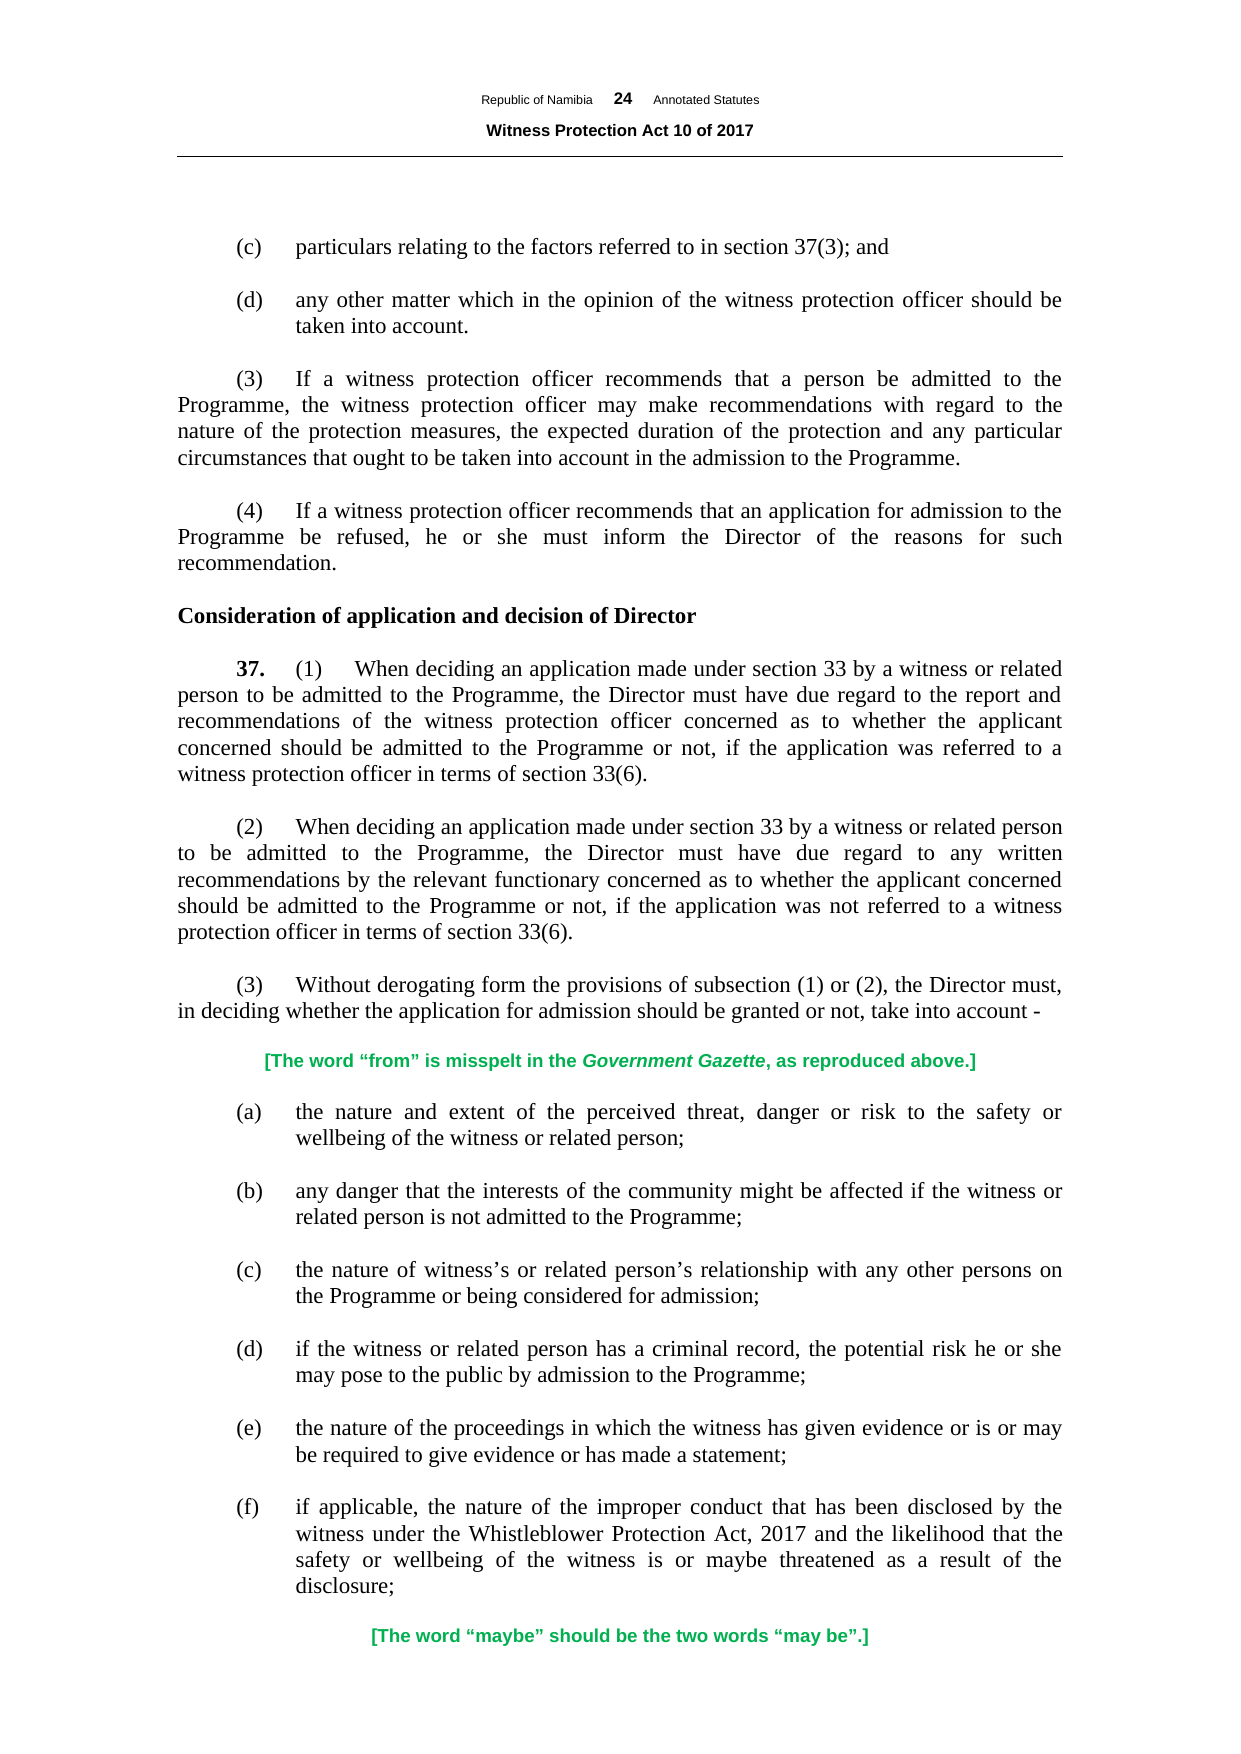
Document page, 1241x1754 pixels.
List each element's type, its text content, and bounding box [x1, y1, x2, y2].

text 37. (1) When deciding an application made under section 33 by a witness or related person to be admitted to the Programme, the Director must have due regard to the report and recommendations of the witness protection officer concerned as to whether the applicant concerned should be admitted to the Programme or not, if the application was referred to a witness protection officer in terms of section 33(6). [177, 655, 1064, 787]
text (d) any other matter which in the opinion of the witness protection officer should be taken into account. [236, 286, 1064, 338]
text [The word “maybe” should be the two words “may be”.] [177, 1625, 1063, 1647]
text (3) Without derogating form the provisions of subsection (1) or (2), the Director must, in deciding whether the application for admission should be granted or not, take into account - [177, 971, 1064, 1024]
text (4) If a witness protection officer recommends that an application for admission to the Programme be refused, he or she must inform the Director of the reasons for such recommendation. [177, 497, 1064, 576]
text (d) if the witness or related person has a criminal record, the potential risk he or she may pose to the public by admission to the Programme; [236, 1335, 1064, 1388]
text (e) the nature of the proceedings in which the witness has given evidence or is or may be required to give evidence or has made a statement; [236, 1414, 1064, 1467]
text Consideration of application and decision of Director [177, 602, 1063, 628]
text (2) When deciding an application made under section 33 by a witness or related person to be admitted to the Programme, the Director must have due regard to any written recommendations by the relevant functionary concerned as to whether the applicant concerned should be admitted to the Programme or not, if the application was not referred to a witness protection officer in terms of section 33(6). [177, 813, 1064, 945]
text (c) the nature of witness’s or related person’s relationship with any other persons on the Programme or being considered for admission; [236, 1256, 1064, 1309]
text (c) particulars relating to the factors referred to in section 37(3); and [236, 233, 1064, 259]
text (a) the nature and extent of the perceived threat, danger or risk to the safety or wellbeing of the witness or related person; [236, 1098, 1064, 1151]
text (f) if applicable, the nature of the improper conduct that has been disclosed by the witness under the Whistleblower Protection Act, 2017 and the likelihood that the safety or wellbeing of the witness is or maybe threatened as a result of the disclosure; [236, 1493, 1064, 1599]
text (3) If a witness protection officer recommends that a person be admitted to the Programme, the witness protection officer may make recommendations with regard to the nature of the protection measures, the expected duration of the protection and any particular circumstances that ought to be taken into account in the admission to the Programme. [177, 365, 1064, 470]
text (b) any danger that the interests of the community might be affected if the witness or related person is not admitted to the Programme; [236, 1177, 1064, 1230]
text [The word “from” is misspelt in the Government Gazette, as reproduced above.] [177, 1050, 1063, 1072]
